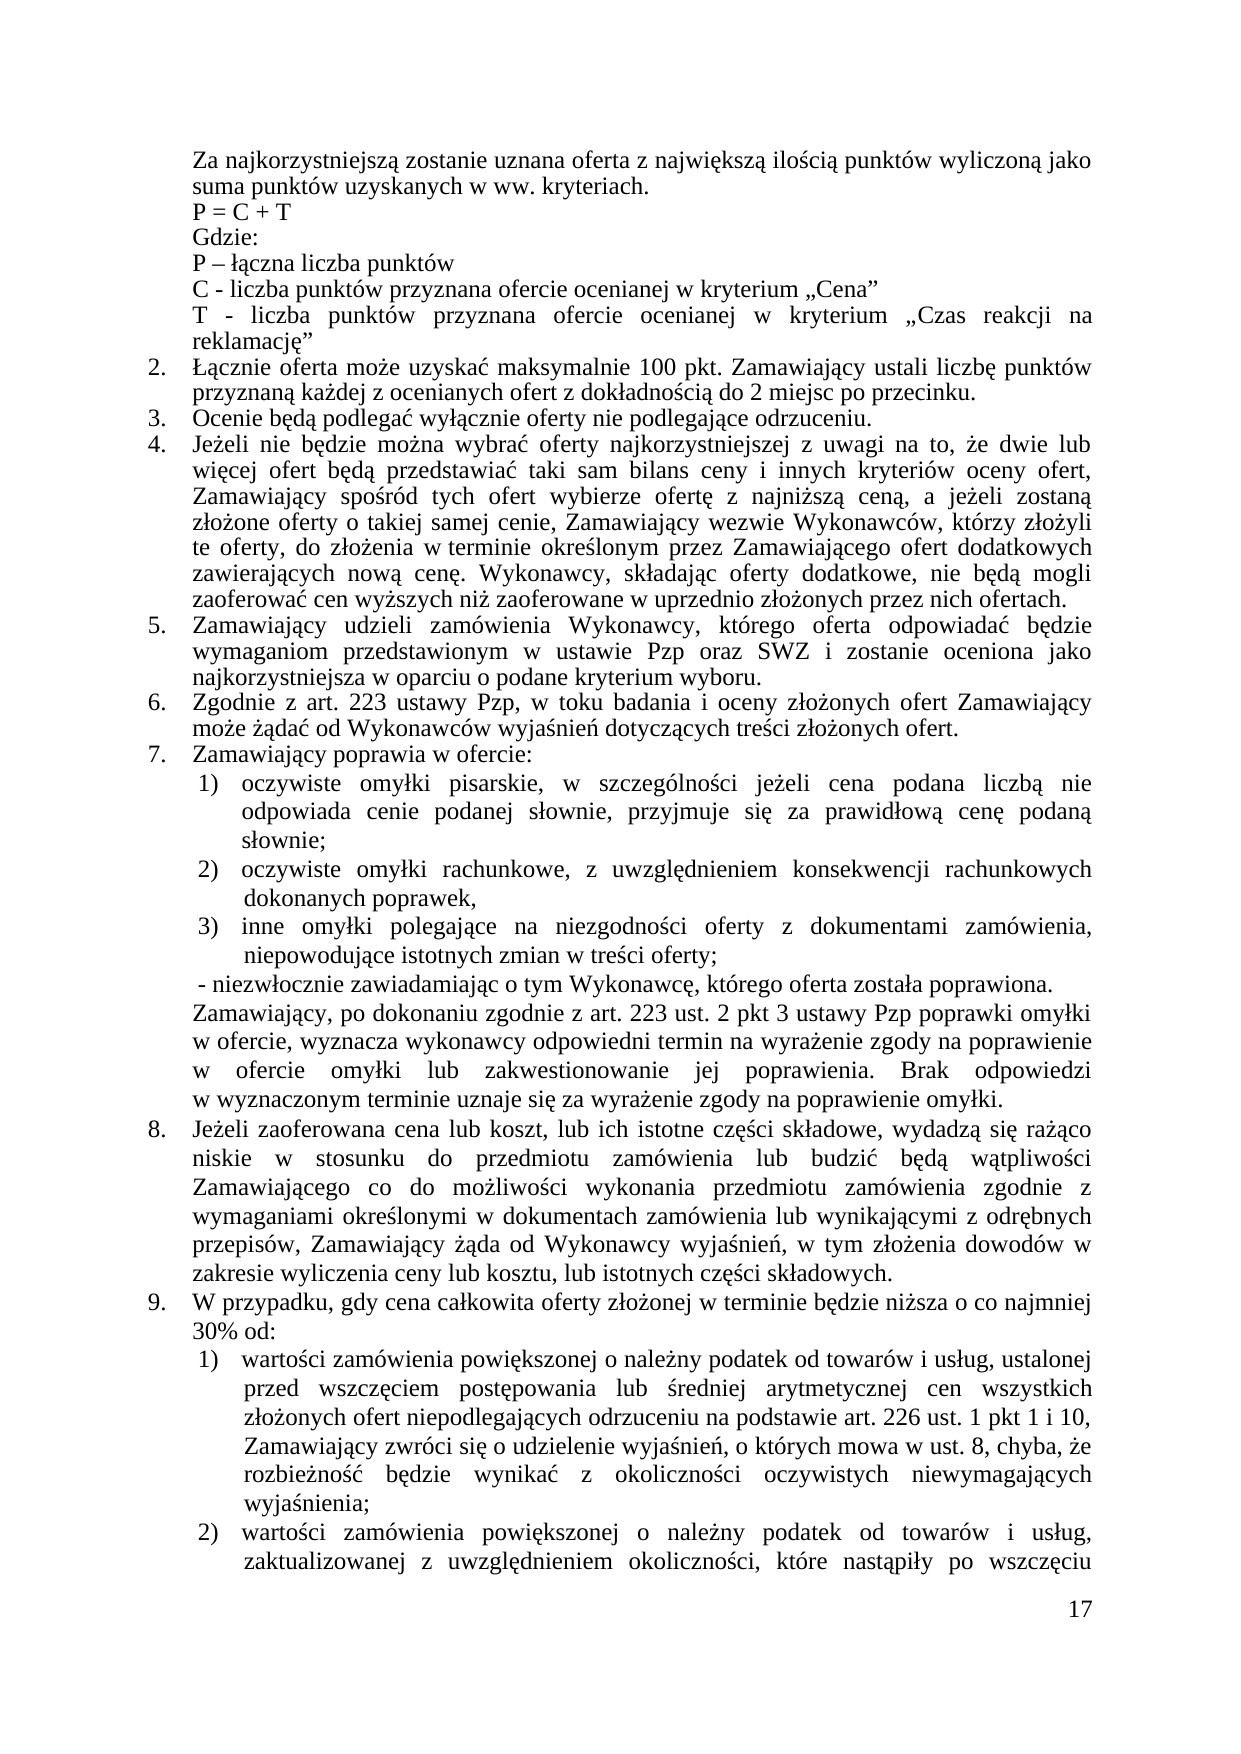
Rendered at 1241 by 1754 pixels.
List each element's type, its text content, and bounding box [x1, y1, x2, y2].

list Zgodnie z art. 223 ustawy Pzp, w toku badania i oceny złożonych ofert Zamawiający może żądać od Wykonawców wyjaśnień dotyczących treści złożonych ofert. [148, 690, 1093, 742]
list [198, 1517, 1093, 1574]
list Łącznie oferta może uzyskać maksymalnie 100 pkt. Zamawiający ustali liczbę punktów przyznaną każdej z ocenianych ofert z dokładnością do 2 miejsc po przecinku. [148, 354, 1093, 406]
list Gdzie: [192, 225, 1093, 251]
list Zamawiający poprawia w ofercie: [148, 742, 1093, 768]
text Zamawiający, po dokonaniu zgodnie z art. 223 ust. 2 pkt 3 ustawy Pzp poprawki omyłki w ofercie, wyznacza wykonawcy odpowiedni termin na wyrażenie zgody na poprawienie w ofercie omyłki lub zakwestionowanie jej poprawienia. Brak odpowiedzi w wyznaczonym terminie uznaje się za wyrażenie zgody na poprawienie omyłki. [192, 998, 1093, 1113]
list W przypadku, gdy cena całkowita oferty złożonej w terminie będzie niższa o co najmniej 30% od: [148, 1287, 1093, 1344]
list P = C + T [192, 199, 1093, 225]
list Zamawiający udzieli zamówienia Wykonawcy, którego oferta odpowiadać będzie wymaganiom przedstawionym w ustawie Pzp oraz SWZ i zostanie oceniona jako najkorzystniejsza w oparciu o podane kryterium wyboru. [148, 613, 1093, 690]
list Jeżeli zaoferowana cena lub koszt, lub ich istotne części składowe, wydadzą się rażąco niskie w stosunku do przedmiotu zamówienia lub budzić będą wątpliwości Zamawiającego co do możliwości wykonania przedmiotu zamówienia zgodnie z wymaganiami określonymi w dokumentach zamówienia lub wynikającymi z odrębnych przepisów, Zamawiający żąda od Wykonawcy wyjaśnień, w tym złożenia dowodów w zakresie wyliczenia ceny lub kosztu, lub istotnych części składowych. [148, 1114, 1093, 1287]
list Za najkorzystniejszą zostanie uznana oferta z największą ilością punktów wyliczoną jako suma punktów uzyskanych w ww. kryteriach. [192, 148, 1093, 199]
list T - liczba punktów przyznana ofercie ocenianej w kryterium „Czas reakcji na reklamację” [192, 303, 1093, 354]
list Ocenie będą podlegać wyłącznie oferty nie podlegające odrzuceniu. [148, 406, 1093, 432]
list wartości zamówienia powiększonej o należny podatek od towarów i usług, ustalonej przed wszczęciem postępowania lub średniej arytmetycznej cen wszystkich złożonych ofert niepodlegających odrzuceniu na podstawie art. 226 ust. 1 pkt 1 i 10, Zamawiający zwróci się o udzielenie wyjaśnień, o których mowa w ust. 8, chyba, że rozbieżność będzie wynikać z okoliczności oczywistych niewymagających wyjaśnienia; [198, 1344, 1093, 1517]
list inne omyłki polegające na niezgodności oferty z dokumentami zamówienia, niepowodujące istotnych zmian w treści oferty; [198, 911, 1093, 969]
list C - liczba punktów przyznana ofercie ocenianej w kryterium „Cena” [192, 277, 1093, 303]
list oczywiste omyłki pisarskie, w szczególności jeżeli cena podana liczbą nie odpowiada cenie podanej słownie, przyjmuje się za prawidłową cenę podaną słownie; [198, 768, 1093, 854]
list P – łączna liczba punktów [192, 251, 1093, 277]
list oczywiste omyłki rachunkowe, z uwzględnieniem konsekwencji rachunkowych dokonanych poprawek, [198, 854, 1093, 911]
list Jeżeli nie będzie można wybrać oferty najkorzystniejszej z uwagi na to, że dwie lub więcej ofert będą przedstawiać taki sam bilans ceny i innych kryteriów oceny ofert, Zamawiający spośród tych ofert wybierze ofertę z najniższą ceną, a jeżeli zostaną złożone oferty o takiej samej cenie, Zamawiający wezwie Wykonawców, którzy złożyli te oferty, do złożenia w terminie określonym przez Zamawiającego ofert dodatkowych zawierających nową cenę. Wykonawcy, składając oferty dodatkowe, nie będą mogli zaoferować cen wyższych niż zaoferowane w uprzednio złożonych przez nich ofertach. [148, 432, 1093, 613]
text - niezwłocznie zawiadamiając o tym Wykonawcę, którego oferta została poprawiona. [198, 969, 1093, 998]
